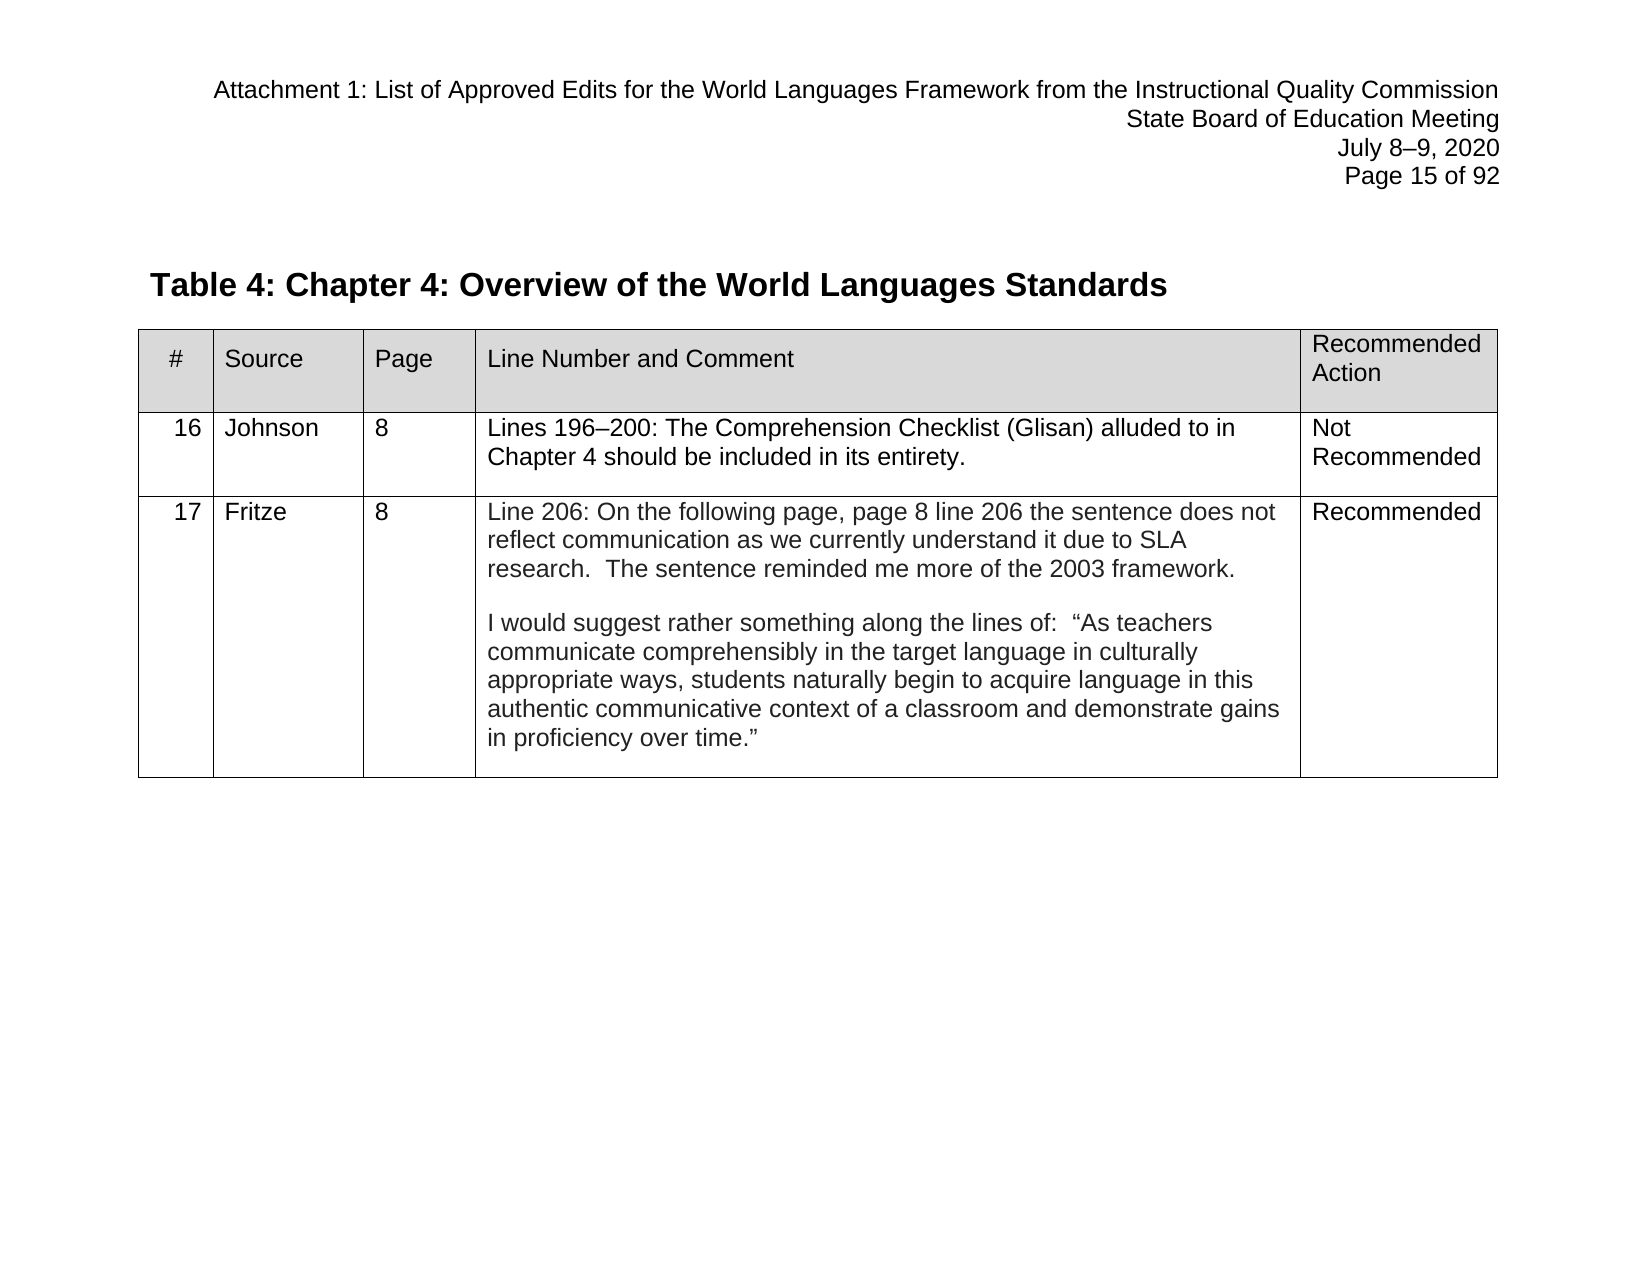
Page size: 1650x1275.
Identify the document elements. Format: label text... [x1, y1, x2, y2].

table_cell [139, 413, 213, 496]
table_cell [139, 497, 213, 777]
table_header # [139, 330, 213, 412]
table_header Source [214, 330, 363, 412]
table_cell Fritze [214, 497, 363, 777]
subtitle Table 4: Chapter 4: Overview of the World Languages Standards [150, 265, 1500, 303]
table_header Page [364, 330, 475, 412]
table_cell Johnson [214, 413, 363, 496]
table_cell 8 [364, 497, 475, 777]
table_cell Not Recommended [1301, 413, 1497, 496]
table_cell Lines 196–200: The Comprehension Checklist (Glisan) alluded to in Chapter 4 should be included in its entirety. [476, 413, 1300, 496]
table_cell 8 [364, 413, 475, 496]
table_header Recommended Action [1301, 330, 1497, 412]
table_cell Recommended [1301, 497, 1497, 777]
table_cell Line 206: On the following page, page 8 line 206 the sentence does not reflect communication as we currently understand it due to SLA research. The sentence reminded me more of the 2003 framework. I would suggest rather something along the lines of: “As teachers communicate comprehensibly in the target language in culturally appropriate ways, students naturally begin to acquire language in this authentic communicative context of a classroom and demonstrate gains in proficiency over time.” [476, 497, 1300, 777]
table_header Line Number and Comment [476, 330, 1300, 412]
